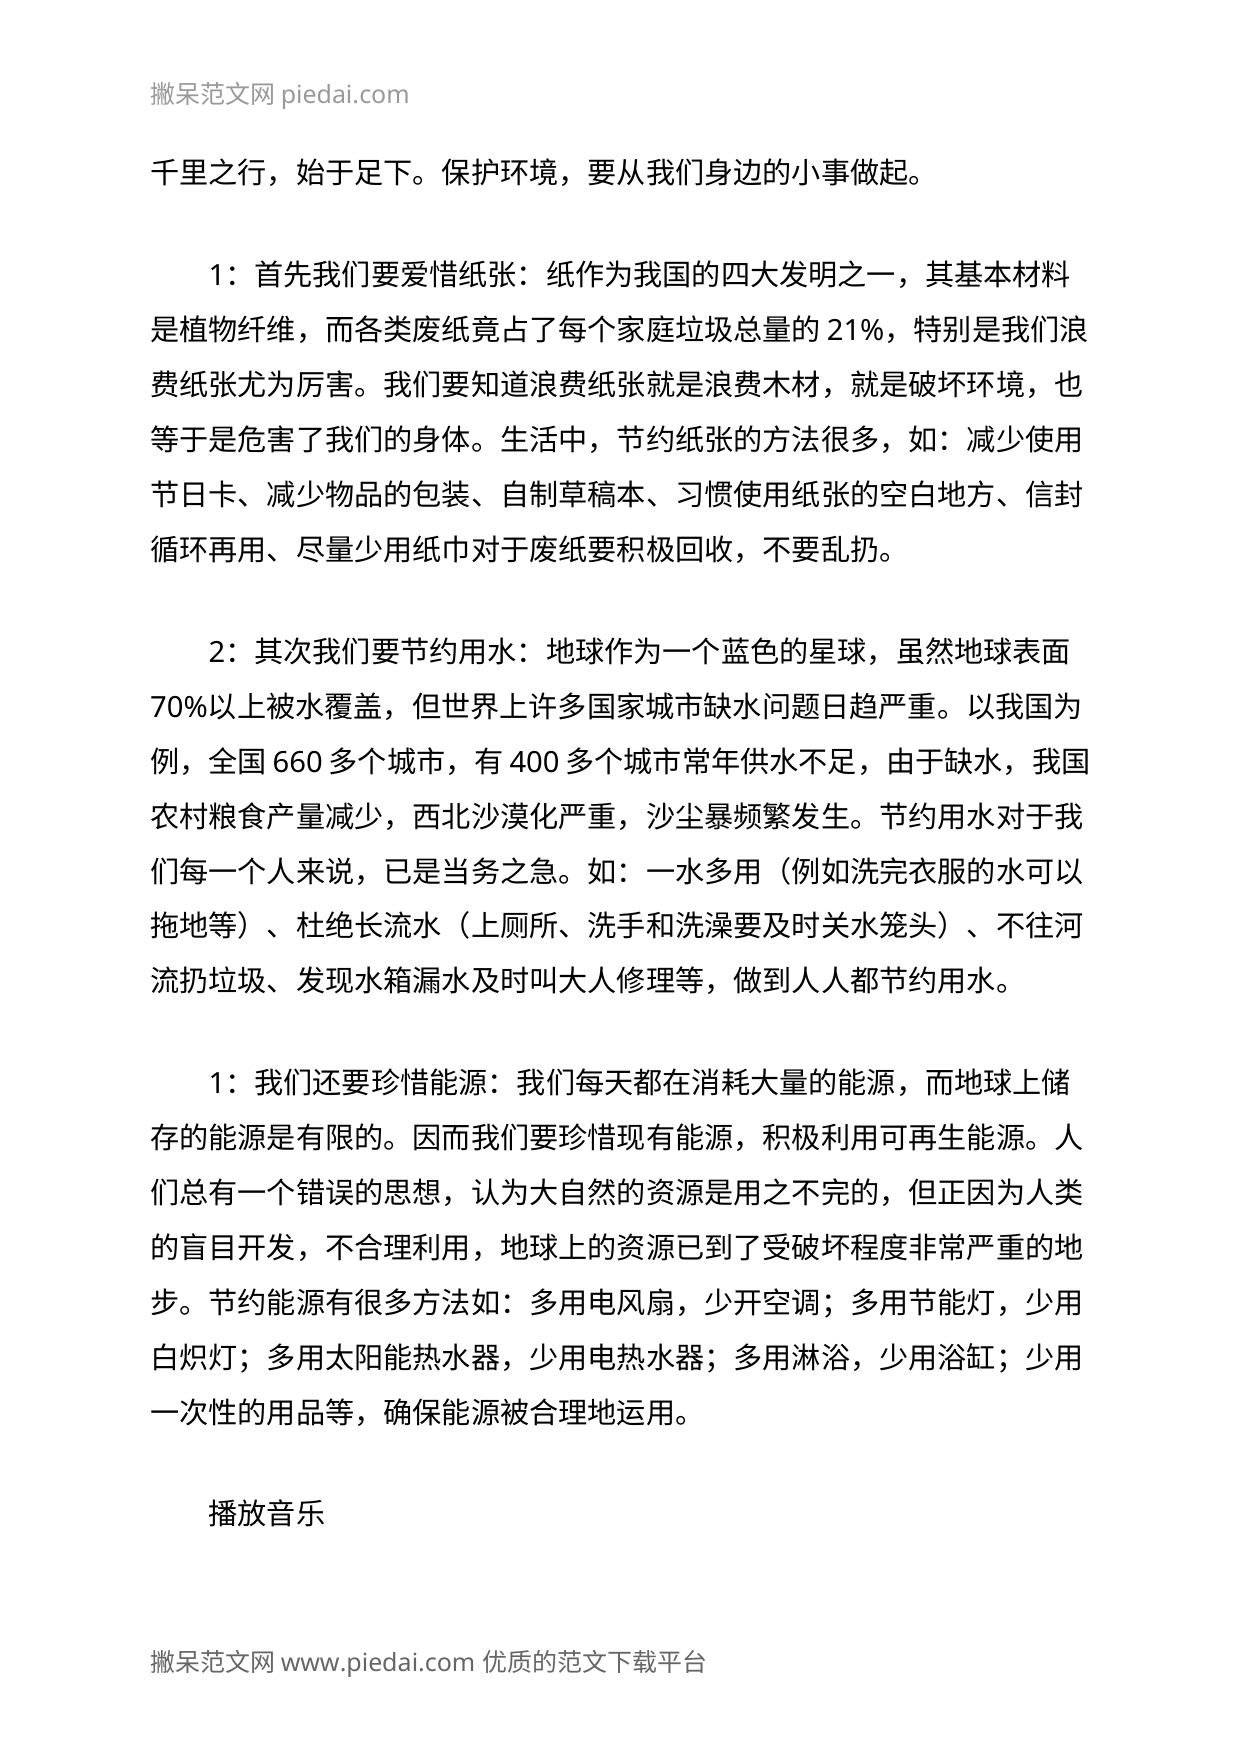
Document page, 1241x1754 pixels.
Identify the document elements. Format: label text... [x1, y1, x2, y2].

text 2：其次我们要节约用水：地球作为一个蓝色的星球，虽然地球表面70%以上被水覆盖，但世界上许多国家城市缺水问题日趋严重。以我国为例，全国660多个城市，有400多个城市常年供水不足，由于缺水，我国农村粮食产量减少，西北沙漠化严重，沙尘暴频繁发生。节约用水对于我们每一个人来说，已是当务之急。如：一水多用（例如洗完衣服的水可以拖地等）、杜绝长流水（上厕所、洗手和洗澡要及时关水笼头）、不往河流扔垃圾、发现水箱漏水及时叫大人修理等，做到人人都节约用水。 [150, 628, 1090, 1000]
text 1：我们还要珍惜能源：我们每天都在消耗大量的能源，而地球上储存的能源是有限的。因而我们要珍惜现有能源，积极利用可再生能源。人们总有一个错误的思想，认为大自然的资源是用之不完的，但正因为人类的盲目开发，不合理利用，地球上的资源已到了受破坏程度非常严重的地步。节约能源有很多方法如：多用电风扇，少开空调；多用节能灯，少用白炽灯；多用太阳能热水器，少用电热水器；多用淋浴，少用浴缸；少用一次性的用品等，确保能源被合理地运用。 [150, 1060, 1090, 1431]
text 播放音乐 [150, 1491, 1090, 1533]
text 1：首先我们要爱惜纸张：纸作为我国的四大发明之一，其基本材料是植物纤维，而各类废纸竟占了每个家庭垃圾总量的21%，特别是我们浪费纸张尤为厉害。我们要知道浪费纸张就是浪费木材，就是破坏环境，也等于是危害了我们的身体。生活中，节约纸张的方法很多，如：减少使用节日卡、减少物品的包装、自制草稿本、习惯使用纸张的空白地方、信封循环再用、尽量少用纸巾对于废纸要积极回收，不要乱扔。 [150, 252, 1090, 569]
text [150, 150, 1090, 192]
